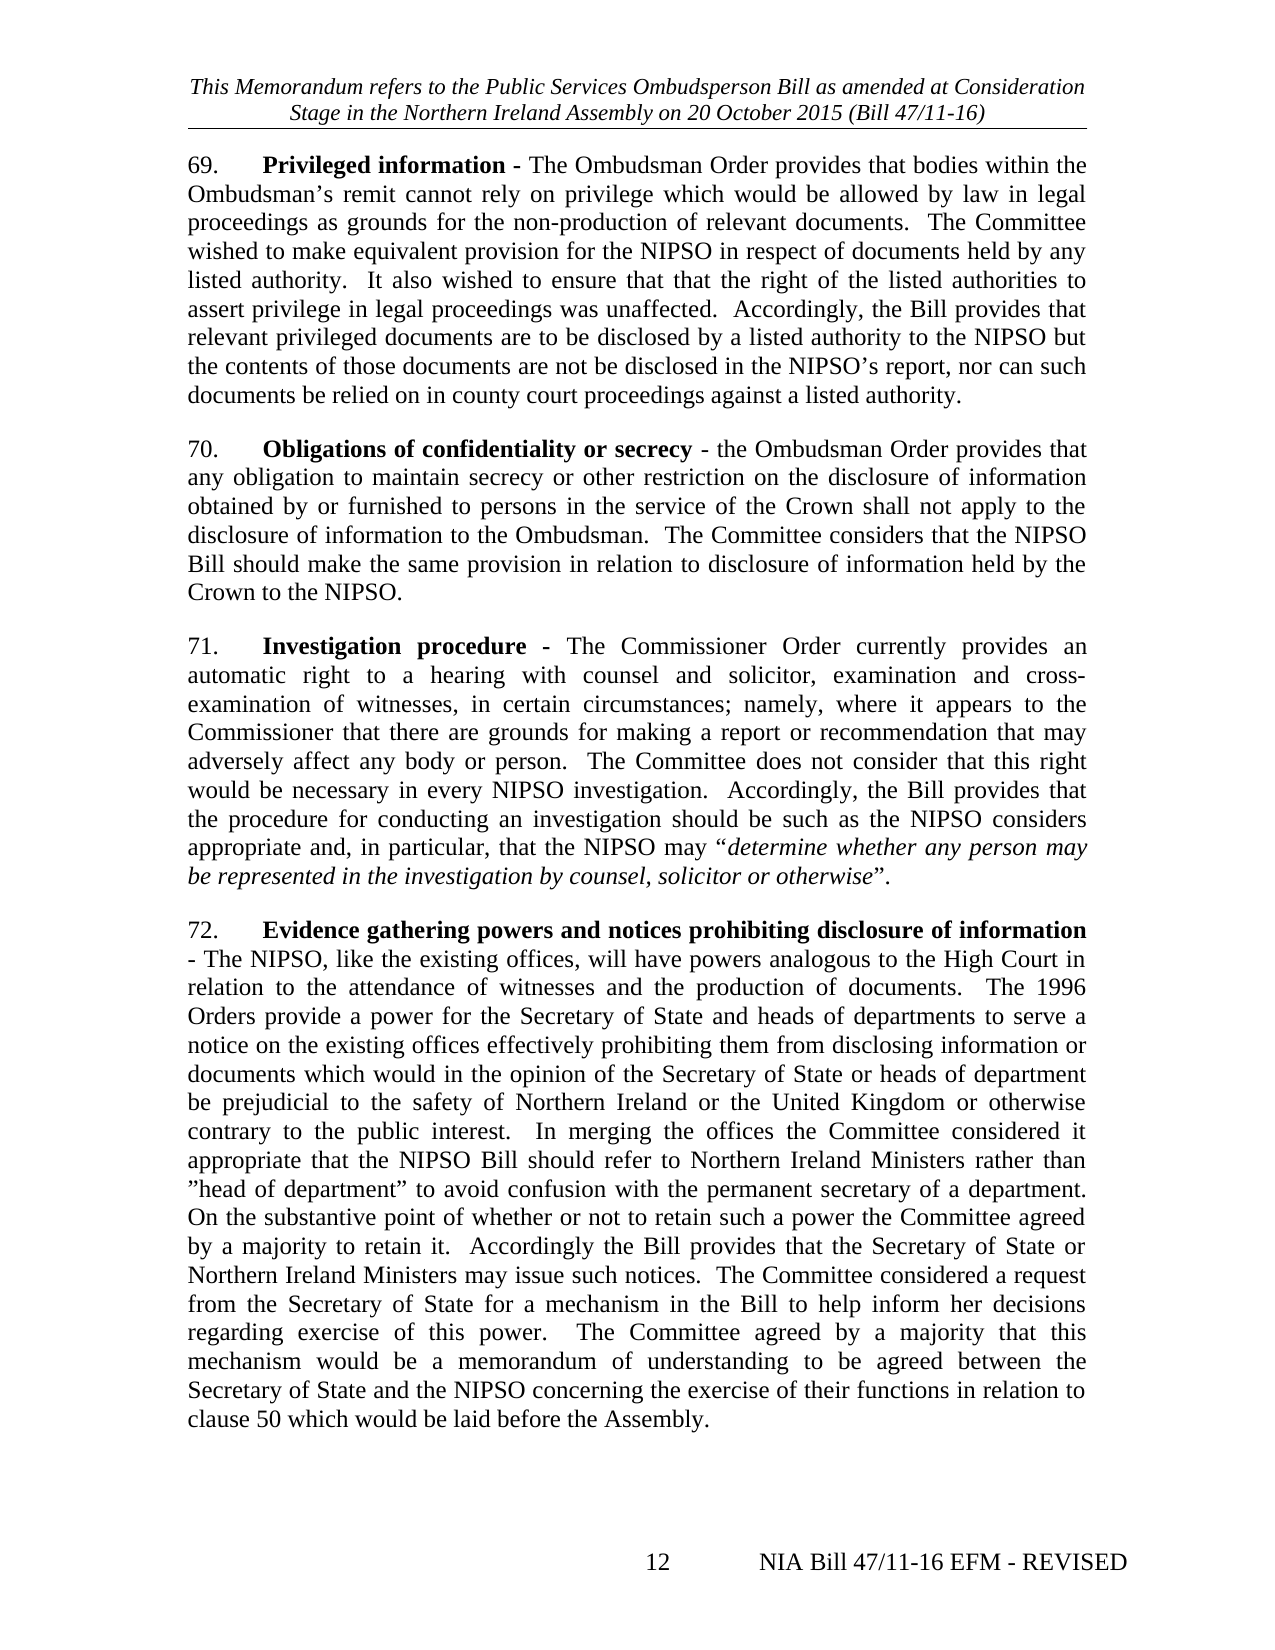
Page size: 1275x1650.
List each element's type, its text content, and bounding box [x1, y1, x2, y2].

list Obligations of confidentiality or secrecy - the Ombudsman Order provides that any obligation to maintain secrecy or other restriction on the disclosure of information obtained by or furnished to persons in the service of the Crown shall not apply to the disclosure of information to the Ombudsman. The Committee considers that the NIPSO Bill should make the same provision in relation to disclosure of information held by the Crown to the NIPSO. [187, 434, 1087, 606]
list Privileged information - The Ombudsman Order provides that bodies within the Ombudsman’s remit cannot rely on privilege which would be allowed by law in legal proceedings as grounds for the non-production of relevant documents. The Committee wished to make equivalent provision for the NIPSO in respect of documents held by any listed authority. It also wished to ensure that that the right of the listed authorities to assert privilege in legal proceedings was unaffected. Accordingly, the Bill provides that relevant privileged documents are to be disclosed by a listed authority to the NIPSO but the contents of those documents are not be disclosed in the NIPSO’s report, nor can such documents be relied on in county court proceedings against a listed authority. [187, 150, 1087, 409]
list Evidence gathering powers and notices prohibiting disclosure of information - The NIPSO, like the existing offices, will have powers analogous to the High Court in relation to the attendance of witnesses and the production of documents. The 1996 Orders provide a power for the Secretary of State and heads of departments to serve a notice on the existing offices effectively prohibiting them from disclosing information or documents which would in the opinion of the Secretary of State or heads of department be prejudicial to the safety of Northern Ireland or the United Kingdom or otherwise contrary to the public interest. In merging the offices the Committee considered it appropriate that the NIPSO Bill should refer to Northern Ireland Ministers rather than ”head of department” to avoid confusion with the permanent secretary of a department. On the substantive point of whether or not to retain such a power the Committee agreed by a majority to retain it. Accordingly the Bill provides that the Secretary of State or Northern Ireland Ministers may issue such notices. The Committee considered a request from the Secretary of State for a mechanism in the Bill to help inform her decisions regarding exercise of this power. The Committee agreed by a majority that this mechanism would be a memorandum of understanding to be agreed between the Secretary of State and the NIPSO concerning the exercise of their functions in relation to clause 50 which would be laid before the Assembly. [187, 915, 1087, 1432]
list Investigation procedure - The Commissioner Order currently provides an automatic right to a hearing with counsel and solicitor, examination and cross-examination of witnesses, in certain circumstances; namely, where it appears to the Commissioner that there are grounds for making a report or recommendation that may adversely affect any body or person. The Committee does not consider that this right would be necessary in every NIPSO investigation. Accordingly, the Bill provides that the procedure for conducting an investigation should be such as the NIPSO considers appropriate and, in particular, that the NIPSO may “determine whether any person may be represented in the investigation by counsel, solicitor or otherwise”. [187, 631, 1087, 890]
